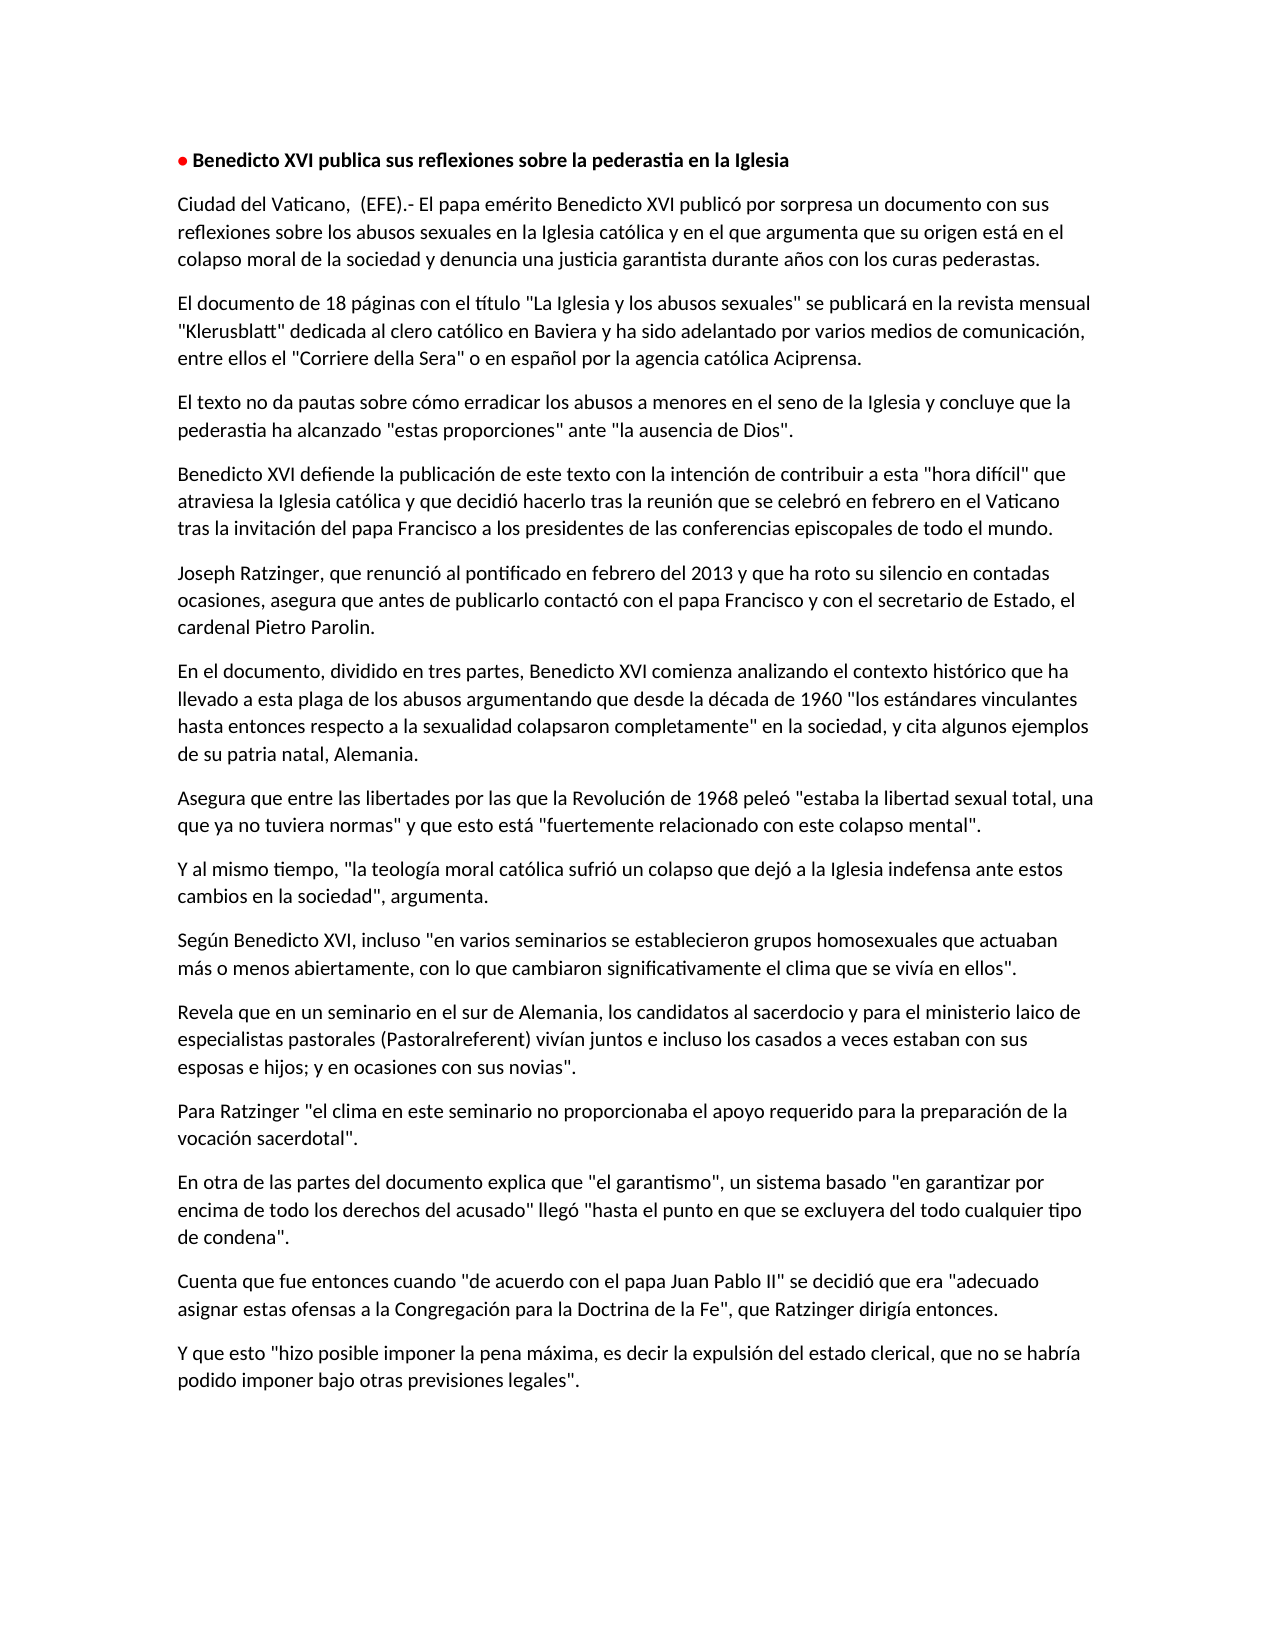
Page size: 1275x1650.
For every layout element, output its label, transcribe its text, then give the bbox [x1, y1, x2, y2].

text Para Ratzinger "el clima en este seminario no proporcionaba el apoyo requerido para la preparación de la vocación sacerdotal". [177, 1098, 1098, 1151]
text Benedicto XVI defiende la publicación de este texto con la intención de contribuir a esta "hora difícil" que atraviesa la Iglesia católica y que decidió hacerlo tras la reunión que se celebró en febrero en el Vaticano tras la invitación del papa Francisco a los presidentes de las conferencias episcopales de todo el mundo. [177, 461, 1098, 541]
text Asegura que entre las libertades por las que la Revolución de 1968 peleó "estaba la libertad sexual total, una que ya no tuviera normas" y que esto está "fuertemente relacionado con este colapso mental". [177, 785, 1098, 838]
text Revela que en un seminario en el sur de Alemania, los candidatos al sacerdocio y para el ministerio laico de especialistas pastorales (Pastoralreferent) vivían juntos e incluso los casados a veces estaban con sus esposas e hijos; y en ocasiones con sus novias". [177, 999, 1098, 1079]
text • Benedicto XVI publica sus reflexiones sobre la pederastia en la Iglesia [177, 148, 1098, 173]
text El documento de 18 páginas con el título "La Iglesia y los abusos sexuales" se publicará en la revista mensual "Klerusblatt" dedicada al clero católico en Baviera y ha sido adelantado por varios medios de comunicación, entre ellos el "Corriere della Sera" o en español por la agencia católica Aciprensa. [177, 291, 1098, 371]
text Según Benedicto XVI, incluso "en varios seminarios se establecieron grupos homosexuales que actuaban más o menos abiertamente, con lo que cambiaron significativamente el clima que se vivía en ellos". [177, 928, 1098, 981]
text En otra de las partes del documento explica que "el garantismo", un sistema basado "en garantizar por encima de todo los derechos del acusado" llegó "hasta el punto en que se excluyera del todo cualquier tipo de condena". [177, 1169, 1098, 1250]
text Joseph Ratzinger, que renunció al pontificado en febrero del 2013 y que ha roto su silencio en contadas ocasiones, asegura que antes de publicarlo contactó con el papa Francisco y con el secretario de Estado, el cardenal Pietro Parolin. [177, 560, 1098, 640]
text En el documento, dividido en tres partes, Benedicto XVI comienza analizando el contexto histórico que ha llevado a esta plaga de los abusos argumentando que desde la década de 1960 "los estándares vinculantes hasta entonces respecto a la sexualidad colapsaron completamente" en la sociedad, y cita algunos ejemplos de su patria natal, Alemania. [177, 658, 1098, 766]
text Y que esto "hizo posible imponer la pena máxima, es decir la expulsión del estado clerical, que no se habría podido imponer bajo otras previsiones legales". [177, 1340, 1098, 1393]
text Cuenta que fue entonces cuando "de acuerdo con el papa Juan Pablo II" se decidió que era "adecuado asignar estas ofensas a la Congregación para la Doctrina de la Fe", que Ratzinger dirigía entonces. [177, 1268, 1098, 1321]
text Ciudad del Vaticano, (EFE).- El papa emérito Benedicto XVI publicó por sorpresa un documento con sus reflexiones sobre los abusos sexuales en la Iglesia católica y en el que argumenta que su origen está en el colapso moral de la sociedad y denuncia una justicia garantista durante años con los curas pederastas. [177, 192, 1098, 272]
text Y al mismo tiempo, "la teología moral católica sufrió un colapso que dejó a la Iglesia indefensa ante estos cambios en la sociedad", argumenta. [177, 856, 1098, 909]
text El texto no da pautas sobre cómo erradicar los abusos a menores en el seno de la Iglesia y concluye que la pederastia ha alcanzado "estas proporciones" ante "la ausencia de Dios". [177, 389, 1098, 442]
